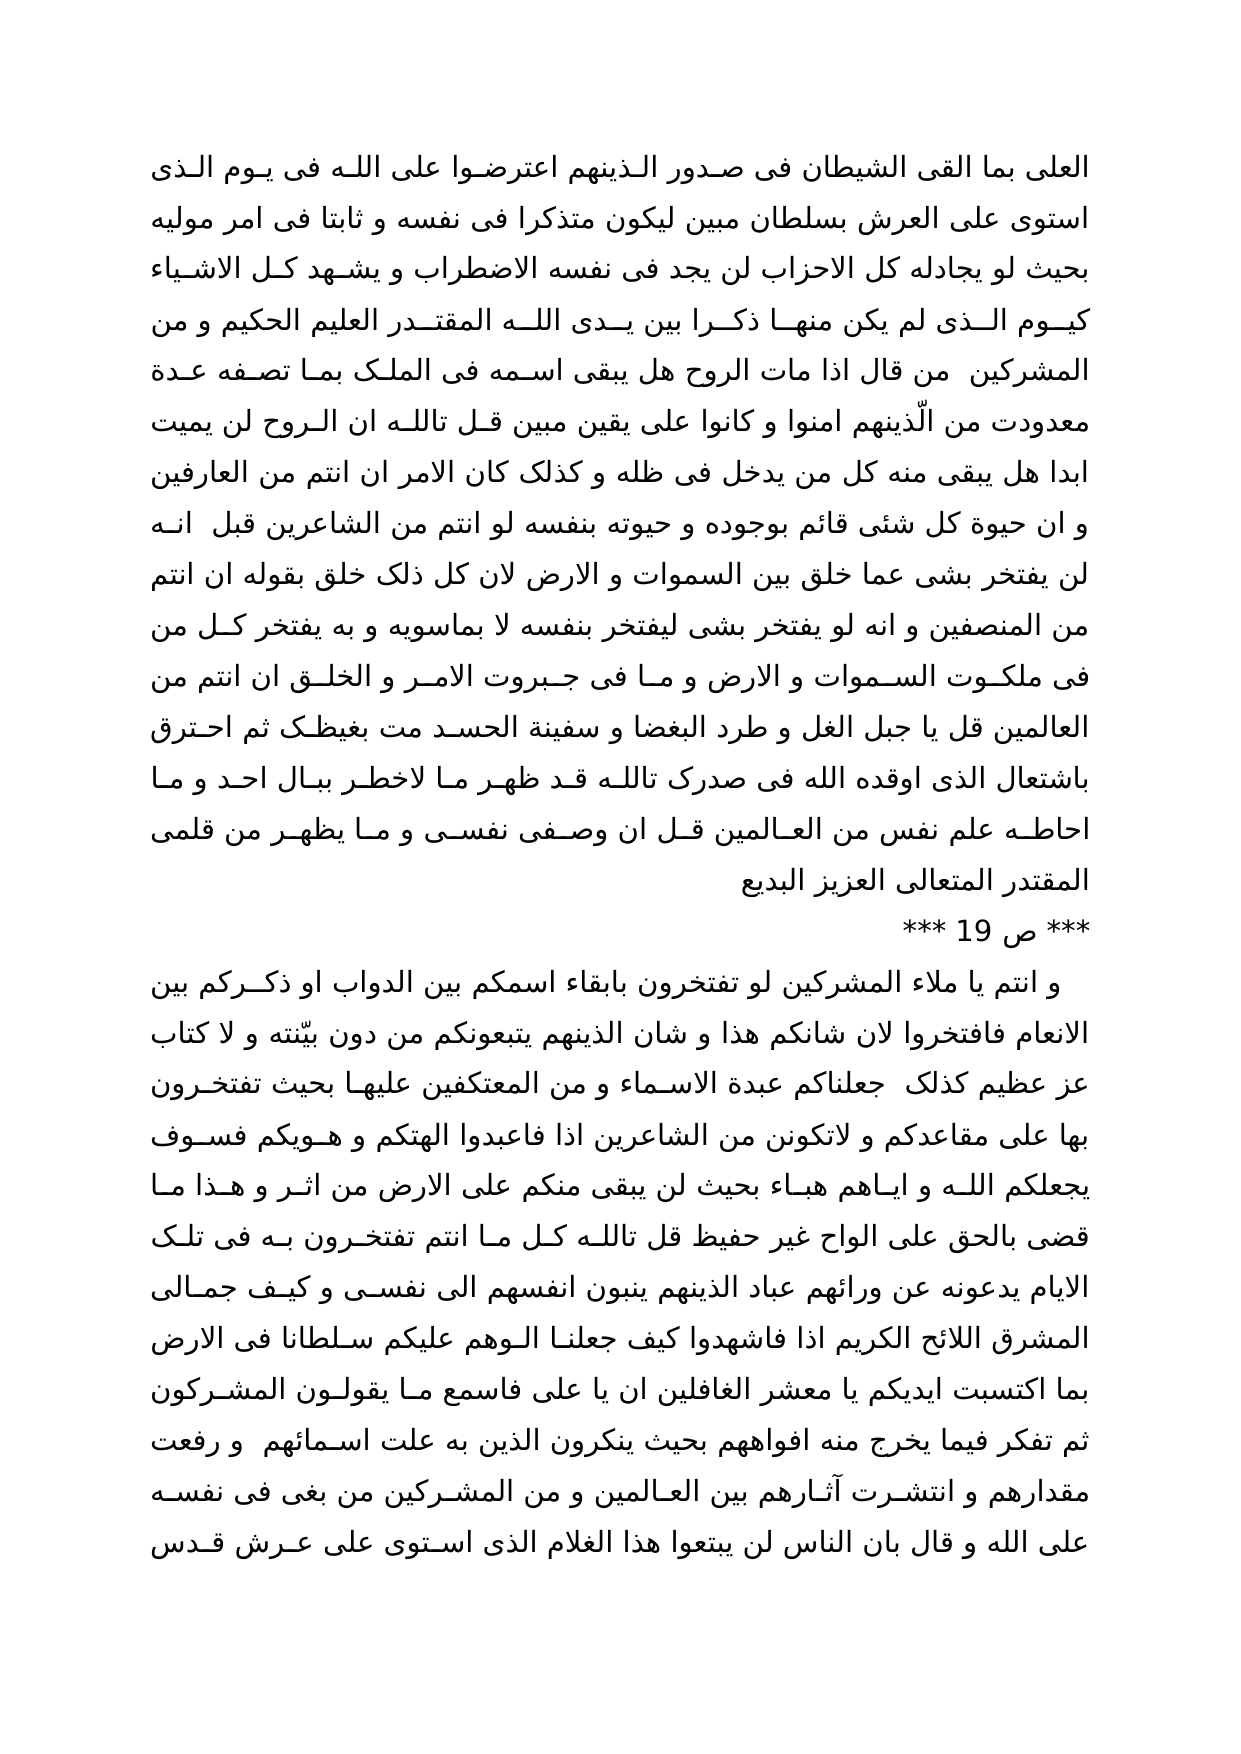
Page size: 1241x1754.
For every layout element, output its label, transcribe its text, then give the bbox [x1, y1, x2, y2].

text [150, 965, 1090, 1559]
text *** ص 19 *** [150, 914, 1090, 948]
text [150, 150, 1090, 897]
